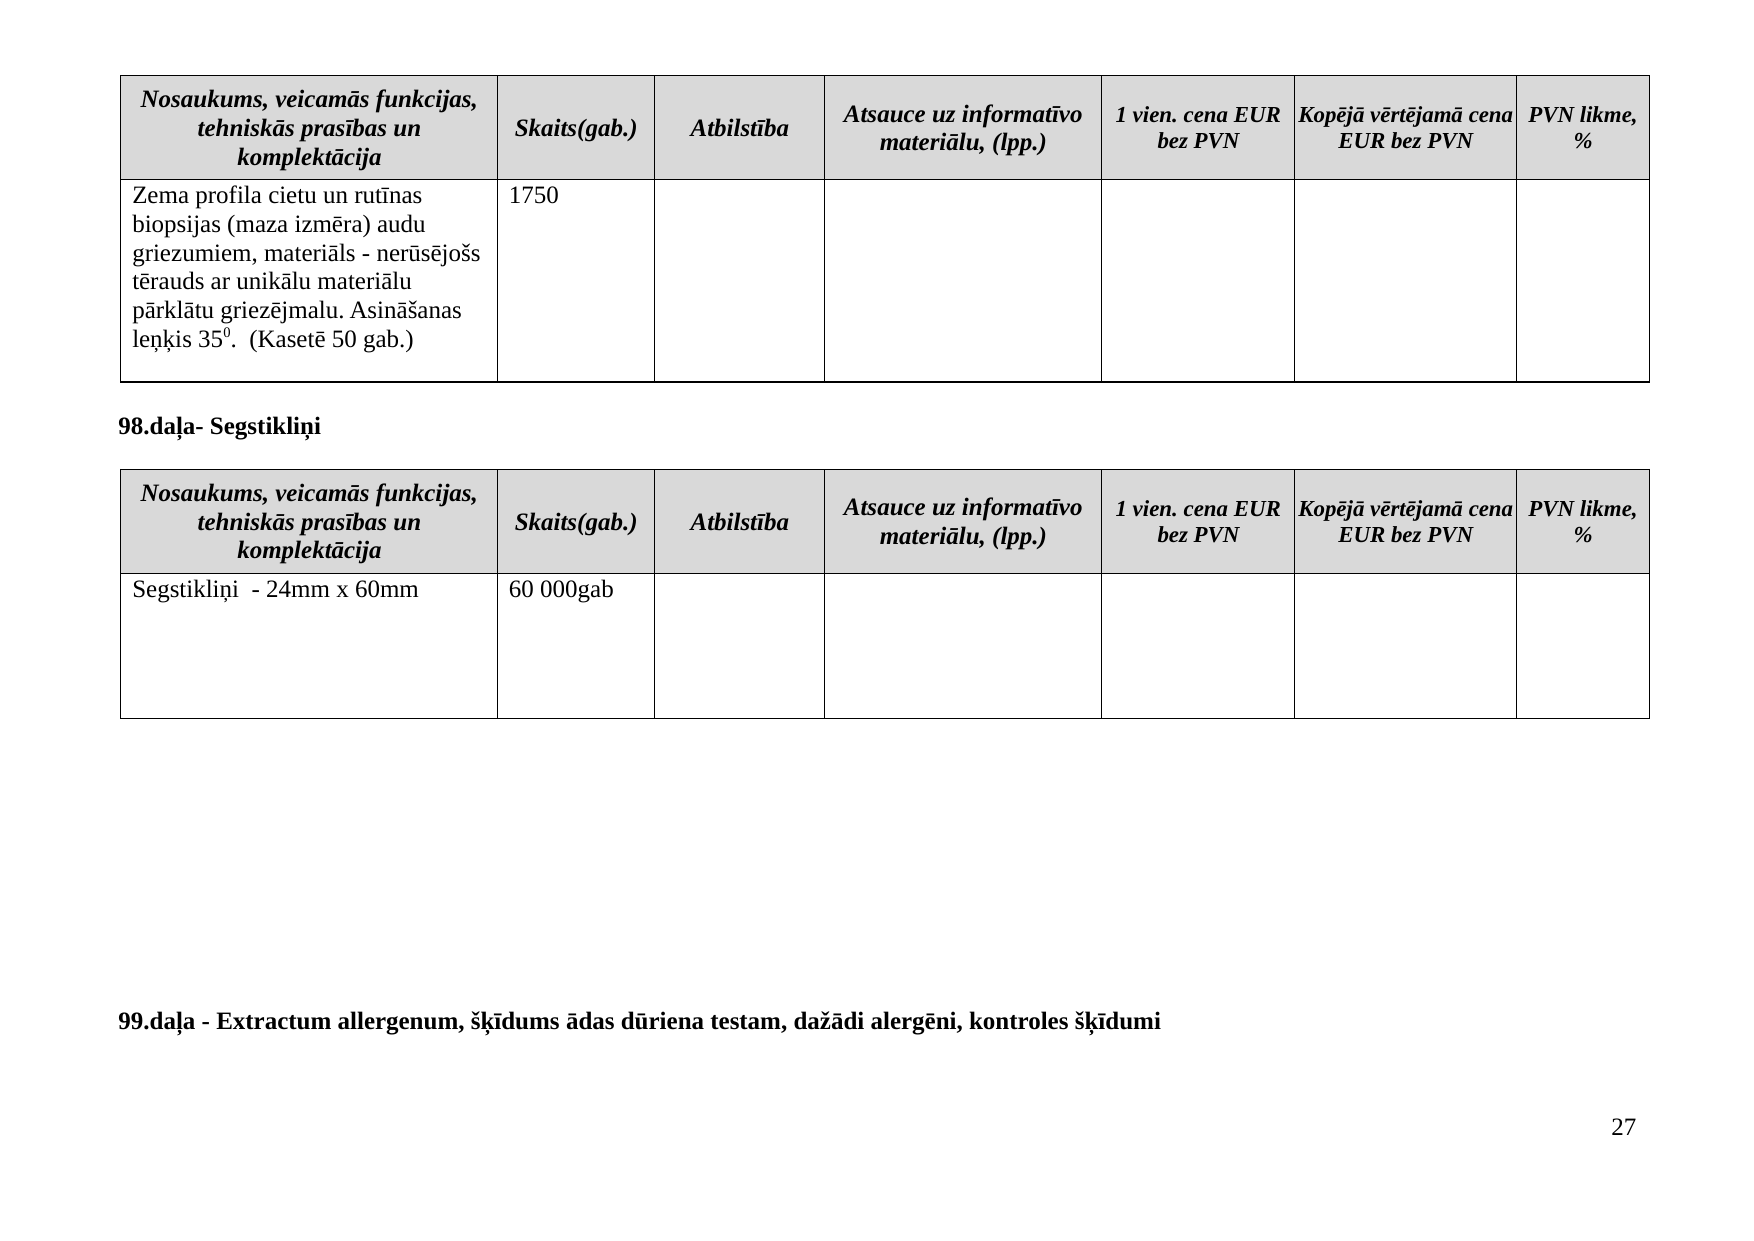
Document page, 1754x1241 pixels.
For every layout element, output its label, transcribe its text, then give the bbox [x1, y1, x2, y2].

table_header Atbilstība [655, 470, 824, 573]
table_header Nosaukums, veicamās funkcijas, tehniskās prasības un komplektācija [121, 76, 497, 179]
table_header Skaits(gab.) [498, 470, 654, 573]
text 98.daļa- Segstikliņi [118, 411, 1636, 440]
text 99.daļa - Extractum allergenum, šķīdums ādas dūriena testam, dažādi alergēni, kontroles šķīdumi [118, 1006, 1636, 1035]
table_cell [825, 180, 1101, 381]
table_cell [1102, 574, 1294, 718]
table_cell [825, 574, 1101, 718]
table_cell [655, 180, 824, 381]
table_cell [1295, 574, 1516, 718]
table_cell 60 000gab [498, 574, 654, 718]
table_header Atbilstība [655, 76, 824, 179]
table_header Atsauce uz informatīvo materiālu, (lpp.) [825, 76, 1101, 179]
table_header Atsauce uz informatīvo materiālu, (lpp.) [825, 470, 1101, 573]
table_cell [1102, 180, 1294, 381]
table_cell Segstikliņi - 24mm x 60mm [121, 574, 497, 718]
table_header Kopējā vērtējamā cena EUR bez PVN [1295, 470, 1516, 573]
table_cell Zema profila cietu un rutīnas biopsijas (maza izmēra) audu griezumiem, materiāls - nerūsējošs tērauds ar unikālu materiālu pārklātu griezējmalu. Asināšanas leņķis 350. (Kasetē 50 gab.) [121, 180, 497, 381]
table_cell [1295, 180, 1516, 381]
table_header Skaits(gab.) [498, 76, 654, 179]
table_header PVN likme, % [1517, 470, 1649, 573]
table_cell [1517, 574, 1649, 718]
table_cell [1517, 180, 1649, 381]
table_cell [655, 574, 824, 718]
table_header 1 vien. cena EUR bez PVN [1102, 470, 1294, 573]
table_header Nosaukums, veicamās funkcijas, tehniskās prasības un komplektācija [121, 470, 497, 573]
table_cell 1750 [498, 180, 654, 381]
table_header Kopējā vērtējamā cena EUR bez PVN [1295, 76, 1516, 179]
table_header PVN likme, % [1517, 76, 1649, 179]
table_header 1 vien. cena EUR bez PVN [1102, 76, 1294, 179]
